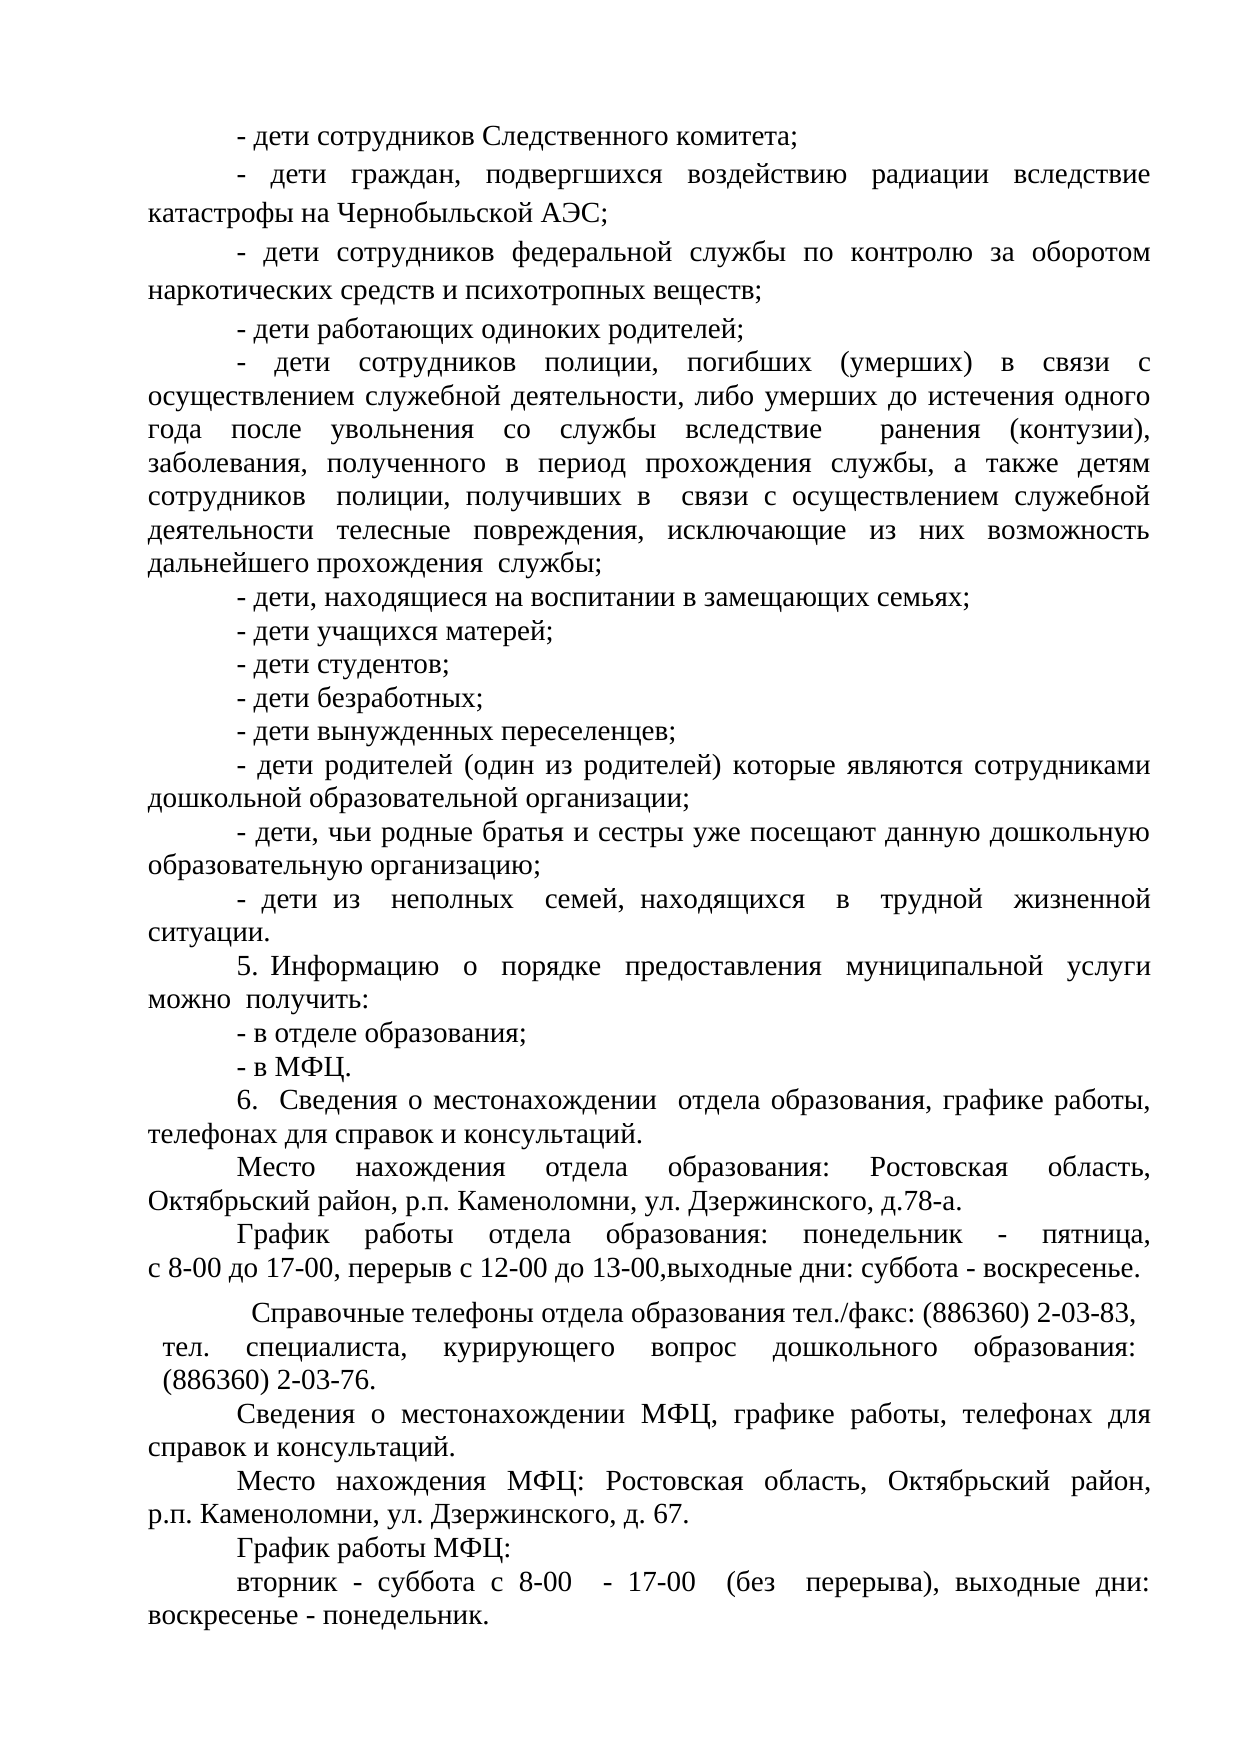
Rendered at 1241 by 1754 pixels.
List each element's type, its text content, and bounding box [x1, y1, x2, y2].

text 5. Информацию о порядке предоставления муниципальной услуги можно получить: [148, 948, 1152, 1015]
text Справочные телефоны отдела образования тел./факс: (886360) 2-03-83, тел. специалиста, курирующего вопрос дошкольного образования: (886360) 2-03-76. [162, 1295, 1137, 1396]
text - дети, находящиеся на воспитании в замещающих семьях; [148, 579, 1152, 613]
text 6. Сведения о местонахождении отдела образования, графике работы, телефонах для справок и консультаций. [148, 1082, 1152, 1149]
text - дети работающих одиноких родителей; [148, 311, 1152, 344]
text Место нахождения МФЦ: Ростовская область, Октябрьский район, р.п. Каменоломни, ул. Дзержинского, д. 67. [148, 1463, 1152, 1530]
text График работы отдела образования: понедельник - пятница, с 8-00 до 17-00, перерыв с 12-00 до 13-00,выходные дни: суббота - воскресенье. [148, 1216, 1152, 1283]
text - дети учащихся матерей; [148, 613, 1152, 646]
text - в МФЦ. [148, 1049, 1152, 1082]
text вторник - суббота с 8-00 - 17-00 (без перерыва), выходные дни: воскресенье - понедельник. [148, 1564, 1152, 1631]
text - дети родителей (один из родителей) которые являются сотрудниками дошкольной образовательной организации; [148, 747, 1152, 814]
text - дети сотрудников федеральной службы по контролю за оборотом наркотических средств и психотропных веществ; [148, 234, 1152, 306]
text - дети вынужденных переселенцев; [148, 713, 1152, 747]
text - дети, чьи родные братья и сестры уже посещают данную дошкольную образовательную организацию; [148, 814, 1152, 881]
text - дети безработных; [148, 680, 1152, 713]
text - дети студентов; [148, 646, 1152, 680]
text - дети из неполных семей, находящихся в трудной жизненной ситуации. [148, 881, 1152, 948]
text Сведения о местонахождении МФЦ, графике работы, телефонах для справок и консультаций. [148, 1283, 1152, 1463]
text - дети сотрудников Следственного комитета; [148, 118, 1152, 152]
text - дети граждан, подвергшихся воздействию радиации вследствие катастрофы на Чернобыльской АЭС; [148, 157, 1152, 229]
text - в отделе образования; [148, 1015, 1152, 1049]
text - дети сотрудников полиции, погибших (умерших) в связи с осуществлением служебной деятельности, либо умерших до истечения одного года после увольнения со службы вследствие ранения (контузии), заболевания, полученного в период прохождения службы, а также детям сотрудников полиции, получивших в связи с осуществлением служебной деятельности телесные повреждения, исключающие из них возможность дальнейшего прохождения службы; [148, 344, 1152, 579]
text Место нахождения отдела образования: Ростовская область, Октябрьский район, р.п. Каменоломни, ул. Дзержинского, д.78-а. [148, 1149, 1152, 1216]
text График работы МФЦ: [148, 1530, 1152, 1564]
